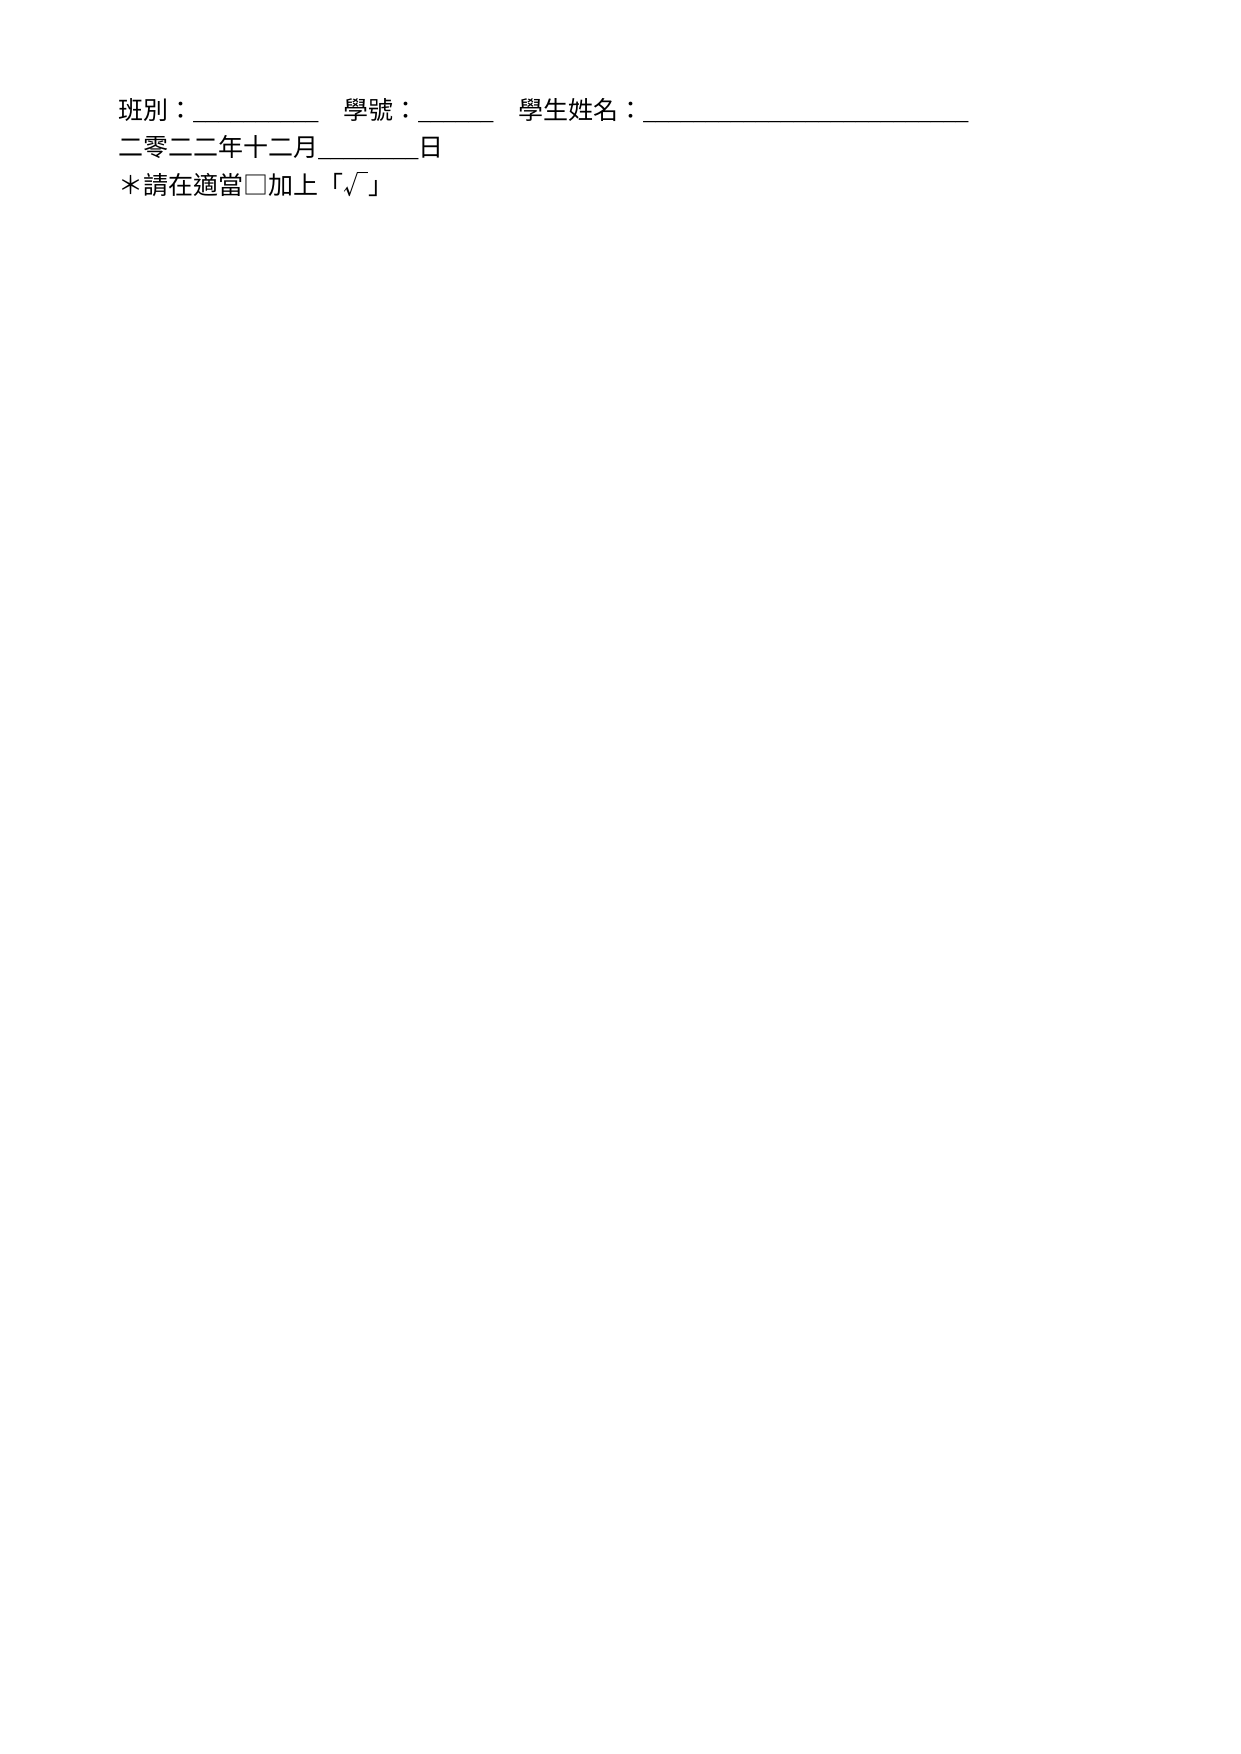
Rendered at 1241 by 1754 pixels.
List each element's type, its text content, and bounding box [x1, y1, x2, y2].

text 二零二二年十二月________日 [118, 127, 1122, 164]
text ＊請在適當□加上「√」 [118, 164, 1122, 202]
text 班別：__________ 學號：______ 學生姓名：__________________________ [118, 89, 1122, 127]
